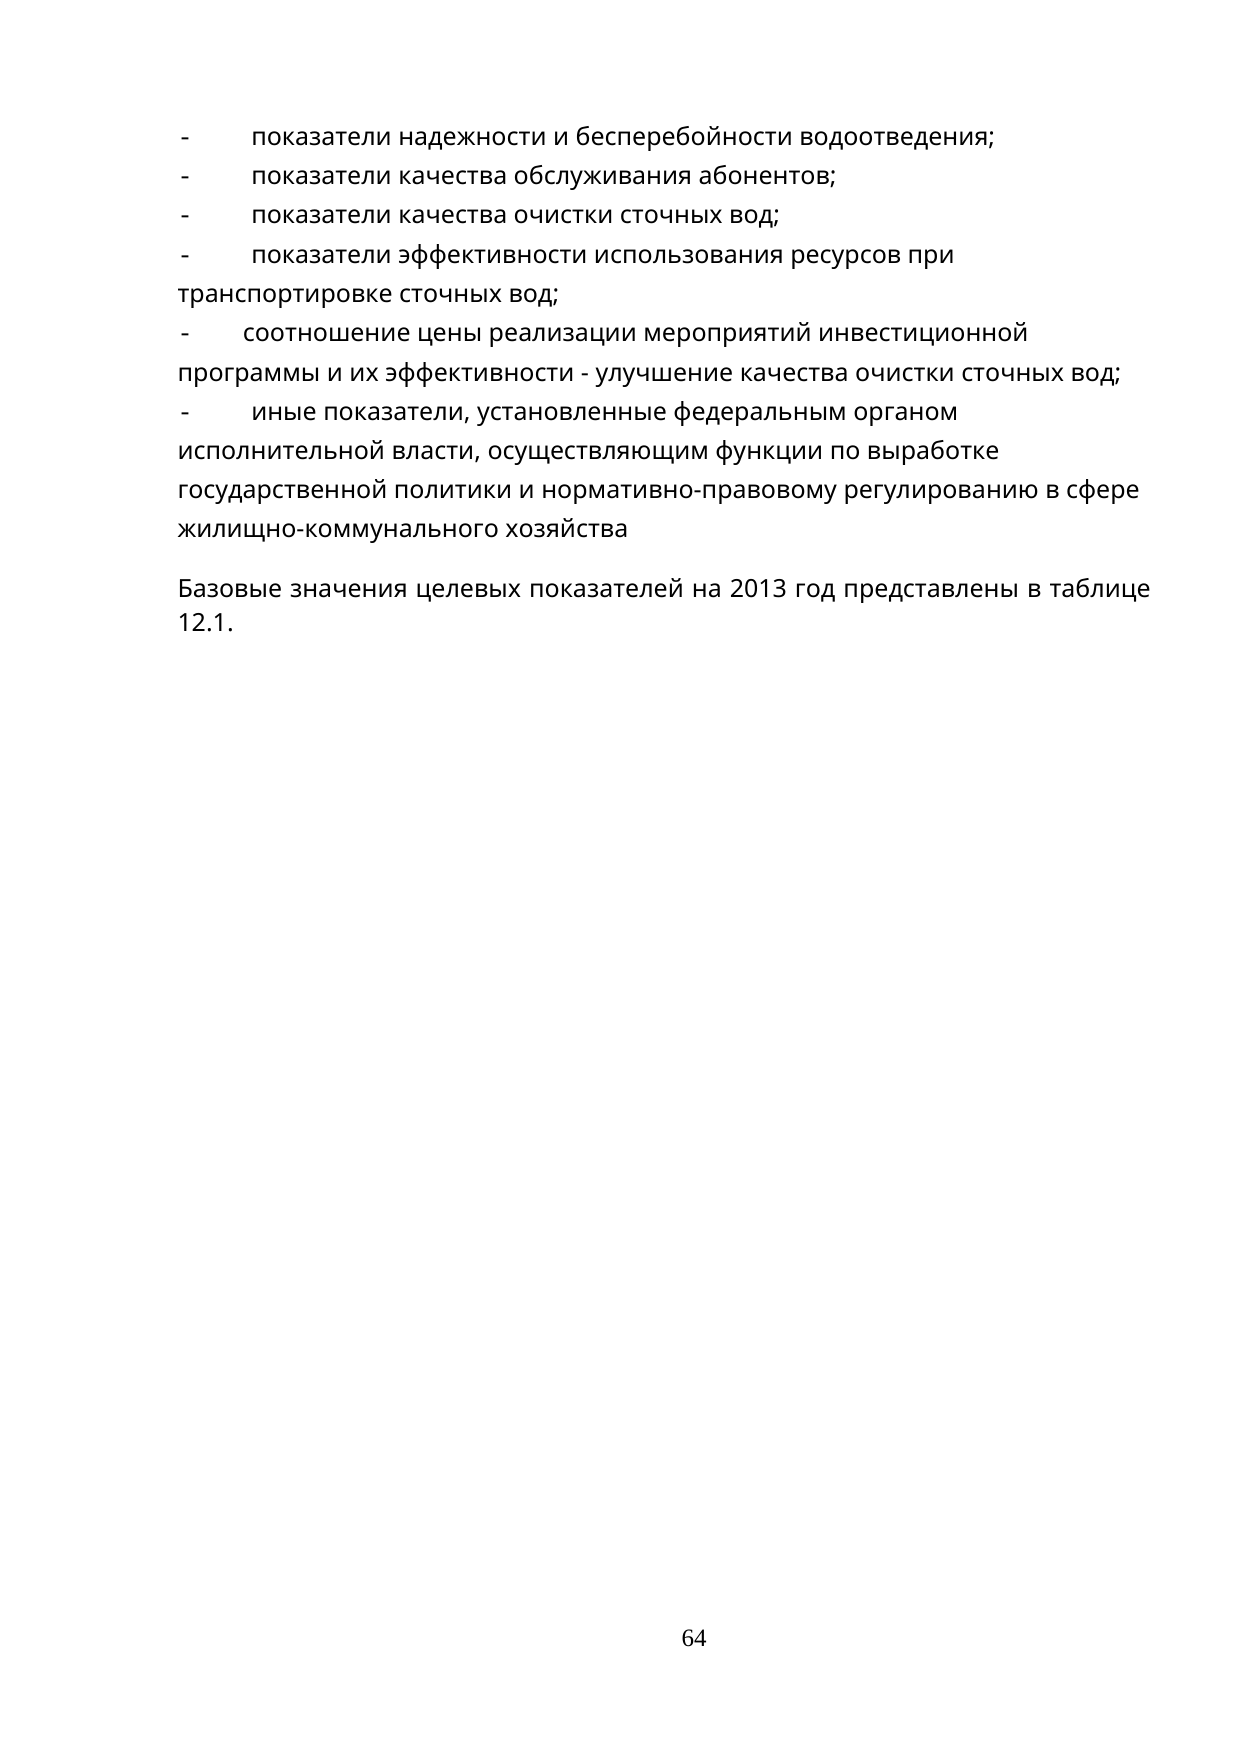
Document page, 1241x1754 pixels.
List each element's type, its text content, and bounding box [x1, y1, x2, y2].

list показатели качества очистки сточных вод; [177, 197, 1152, 231]
list соотношение цены реализации мероприятий инвестиционной программы и их эффективности - улучшение качества очистки сточных вод; [177, 315, 1152, 388]
list иные показатели, установленные федеральным органом исполнительной власти, осуществляющим функции по выработке государственной политики и нормативно-правовому регулированию в сфере жилищно-коммунального хозяйства [177, 393, 1152, 545]
list показатели качества обслуживания абонентов; [177, 157, 1152, 192]
list показатели надежности и бесперебойности водоотведения; [177, 118, 1152, 152]
text Базовые значения целевых показателей на 2013 год представлены в таблице 12.1. [177, 571, 1152, 639]
list показатели эффективности использования ресурсов при транспортировке сточных вод; [177, 236, 1152, 310]
